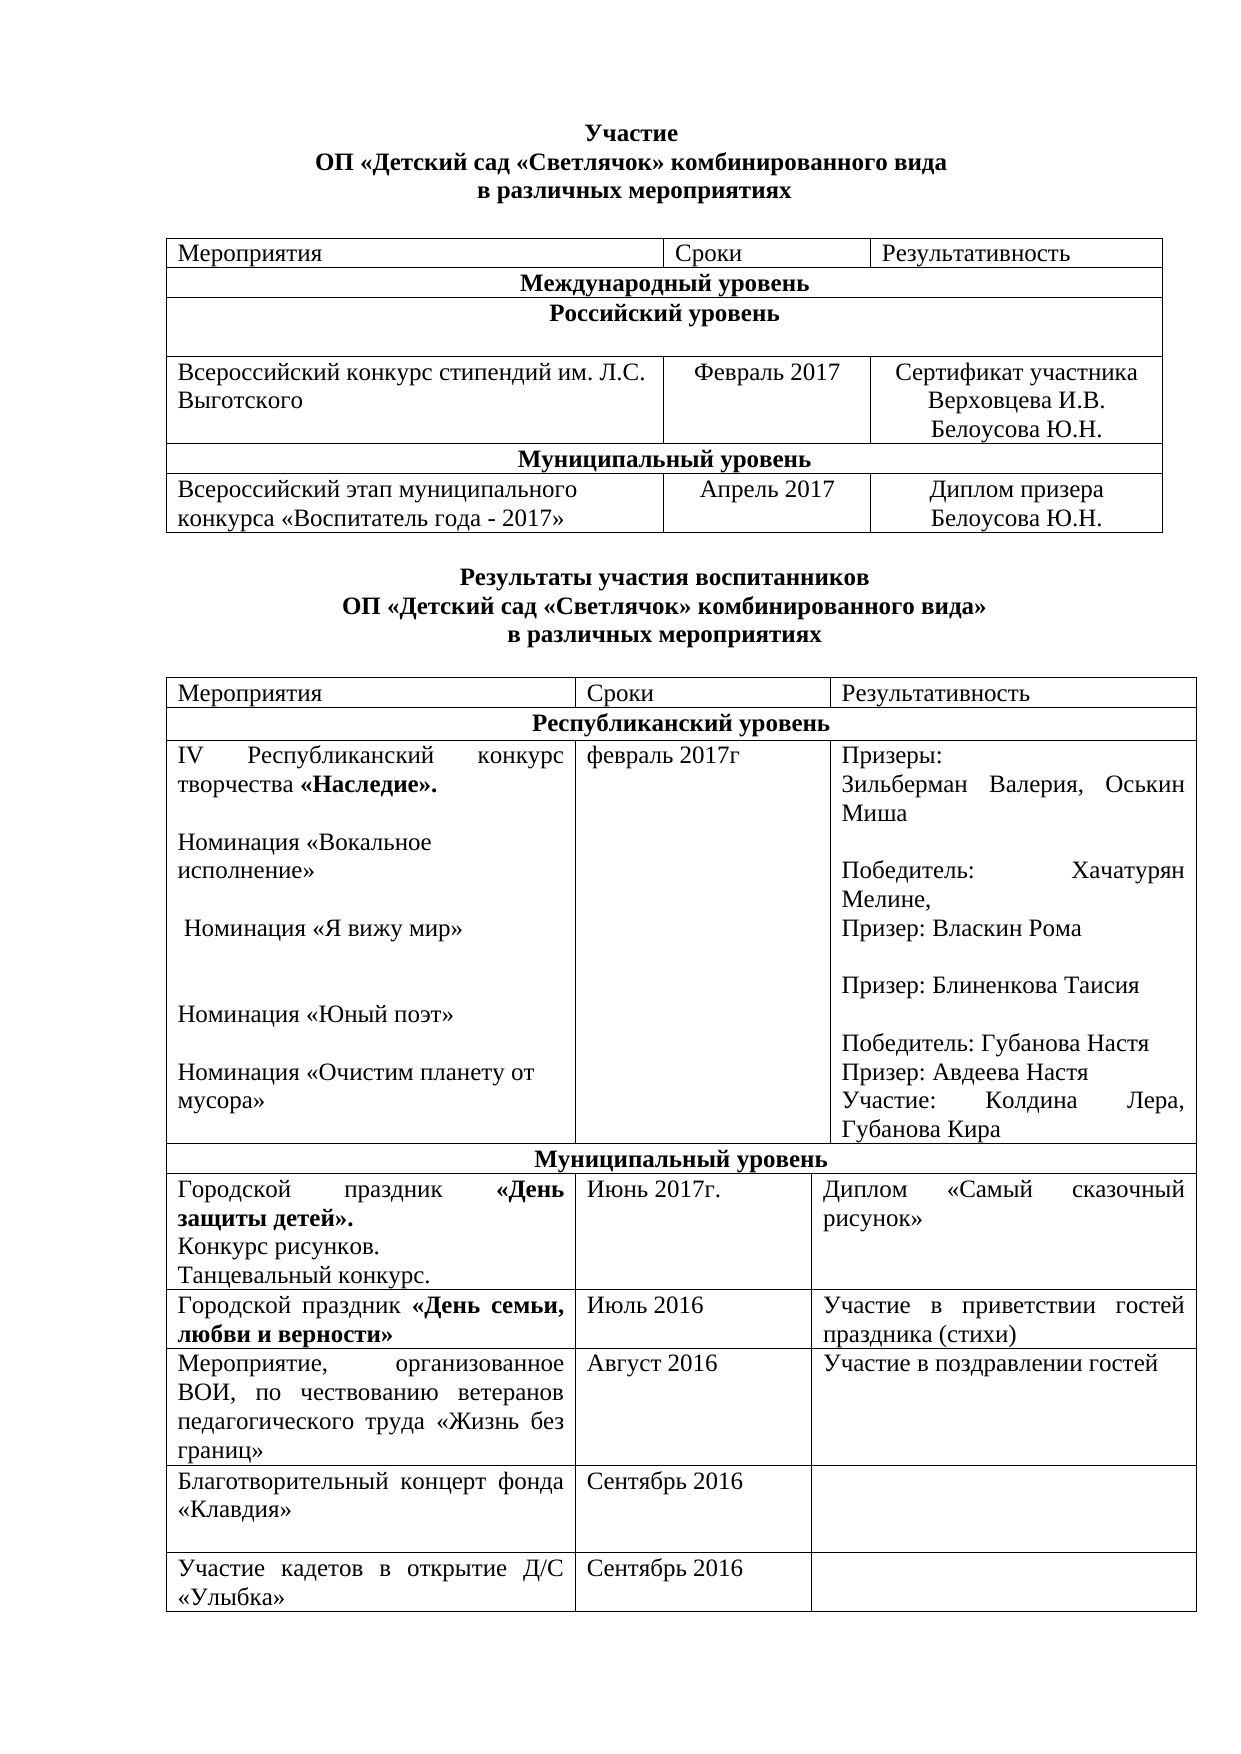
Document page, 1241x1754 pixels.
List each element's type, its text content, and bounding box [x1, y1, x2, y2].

table_cell Участие кадетов в открытие Д/С «Улыбка» [167, 1553, 575, 1611]
table_cell [812, 1466, 1196, 1552]
table_cell [812, 1553, 1196, 1611]
table_header Мероприятия [167, 678, 575, 707]
text в различных мероприятиях [177, 176, 1085, 204]
text ОП «Детский сад «Светлячок» комбинированного вида [177, 147, 1085, 176]
table_header Сроки [576, 678, 830, 707]
table_cell Международный уровень [167, 268, 1162, 297]
table_cell Городской праздник «День семьи, любви и верности» [167, 1290, 575, 1347]
table_header Результативность [871, 239, 1162, 267]
table_cell Диплом призера Белоусова Ю.Н. [871, 474, 1162, 532]
table_cell Муниципальный уровень [167, 1144, 1196, 1173]
table_cell Сертификат участника Верховцева И.В. Белоусова Ю.Н. [871, 357, 1162, 443]
table_cell IV Республиканский конкурс творчества «Наследие». Номинация «Вокальное исполнение» Номинация «Я вижу мир» Номинация «Юный поэт» Номинация «Очистим планету от мусора» [167, 741, 575, 1143]
table_cell Всероссийский этап муниципального конкурса «Воспитатель года - 2017» [167, 474, 663, 532]
table_cell Июнь 2017г. [576, 1174, 811, 1289]
table_cell Сентябрь 2016 [576, 1466, 811, 1552]
table_cell Республиканский уровень [167, 708, 1196, 739]
table_cell Апрель 2017 [664, 474, 870, 532]
table_cell февраль 2017г [576, 741, 830, 1143]
table_cell Участие в приветствии гостей праздника (стихи) [812, 1290, 1196, 1347]
table_cell Призеры: Зильберман Валерия, Оськин Миша Победитель: Хачатурян Мелине, Призер: Власкин Рома Призер: Блиненкова Таисия Победитель: Губанова Настя Призер: Авдеева Настя Участие: Колдина Лера, Губанова Кира [831, 741, 1196, 1143]
table_cell Муниципальный уровень [167, 444, 1162, 473]
text Участие [177, 118, 1085, 147]
table_cell Июль 2016 [576, 1290, 811, 1347]
table_cell Мероприятие, организованное ВОИ, по чествованию ветеранов педагогического труда «Жизнь без границ» [167, 1349, 575, 1465]
table_cell Благотворительный концерт фонда «Клавдия» [167, 1466, 575, 1552]
table_header Результативность [831, 678, 1196, 707]
text Результаты участия воспитанников [177, 562, 1152, 591]
table_cell Участие в поздравлении гостей [812, 1349, 1196, 1465]
table_cell Февраль 2017 [664, 357, 870, 443]
table_header Мероприятия [167, 239, 663, 267]
table_cell Август 2016 [576, 1349, 811, 1465]
text ОП «Детский сад «Светлячок» комбинированного вида» [177, 591, 1152, 619]
table_cell Всероссийский конкурс стипендий им. Л.С. Выготского [167, 357, 663, 443]
text в различных мероприятиях [177, 619, 1152, 648]
table_cell Сентябрь 2016 [576, 1553, 811, 1611]
table_cell Городской праздник «День защиты детей». Конкурс рисунков. Танцевальный конкурс. [167, 1174, 575, 1289]
table_header Сроки [664, 239, 870, 267]
table_cell Российский уровень [167, 298, 1162, 356]
table_cell Диплом «Самый сказочный рисунок» [812, 1174, 1196, 1289]
